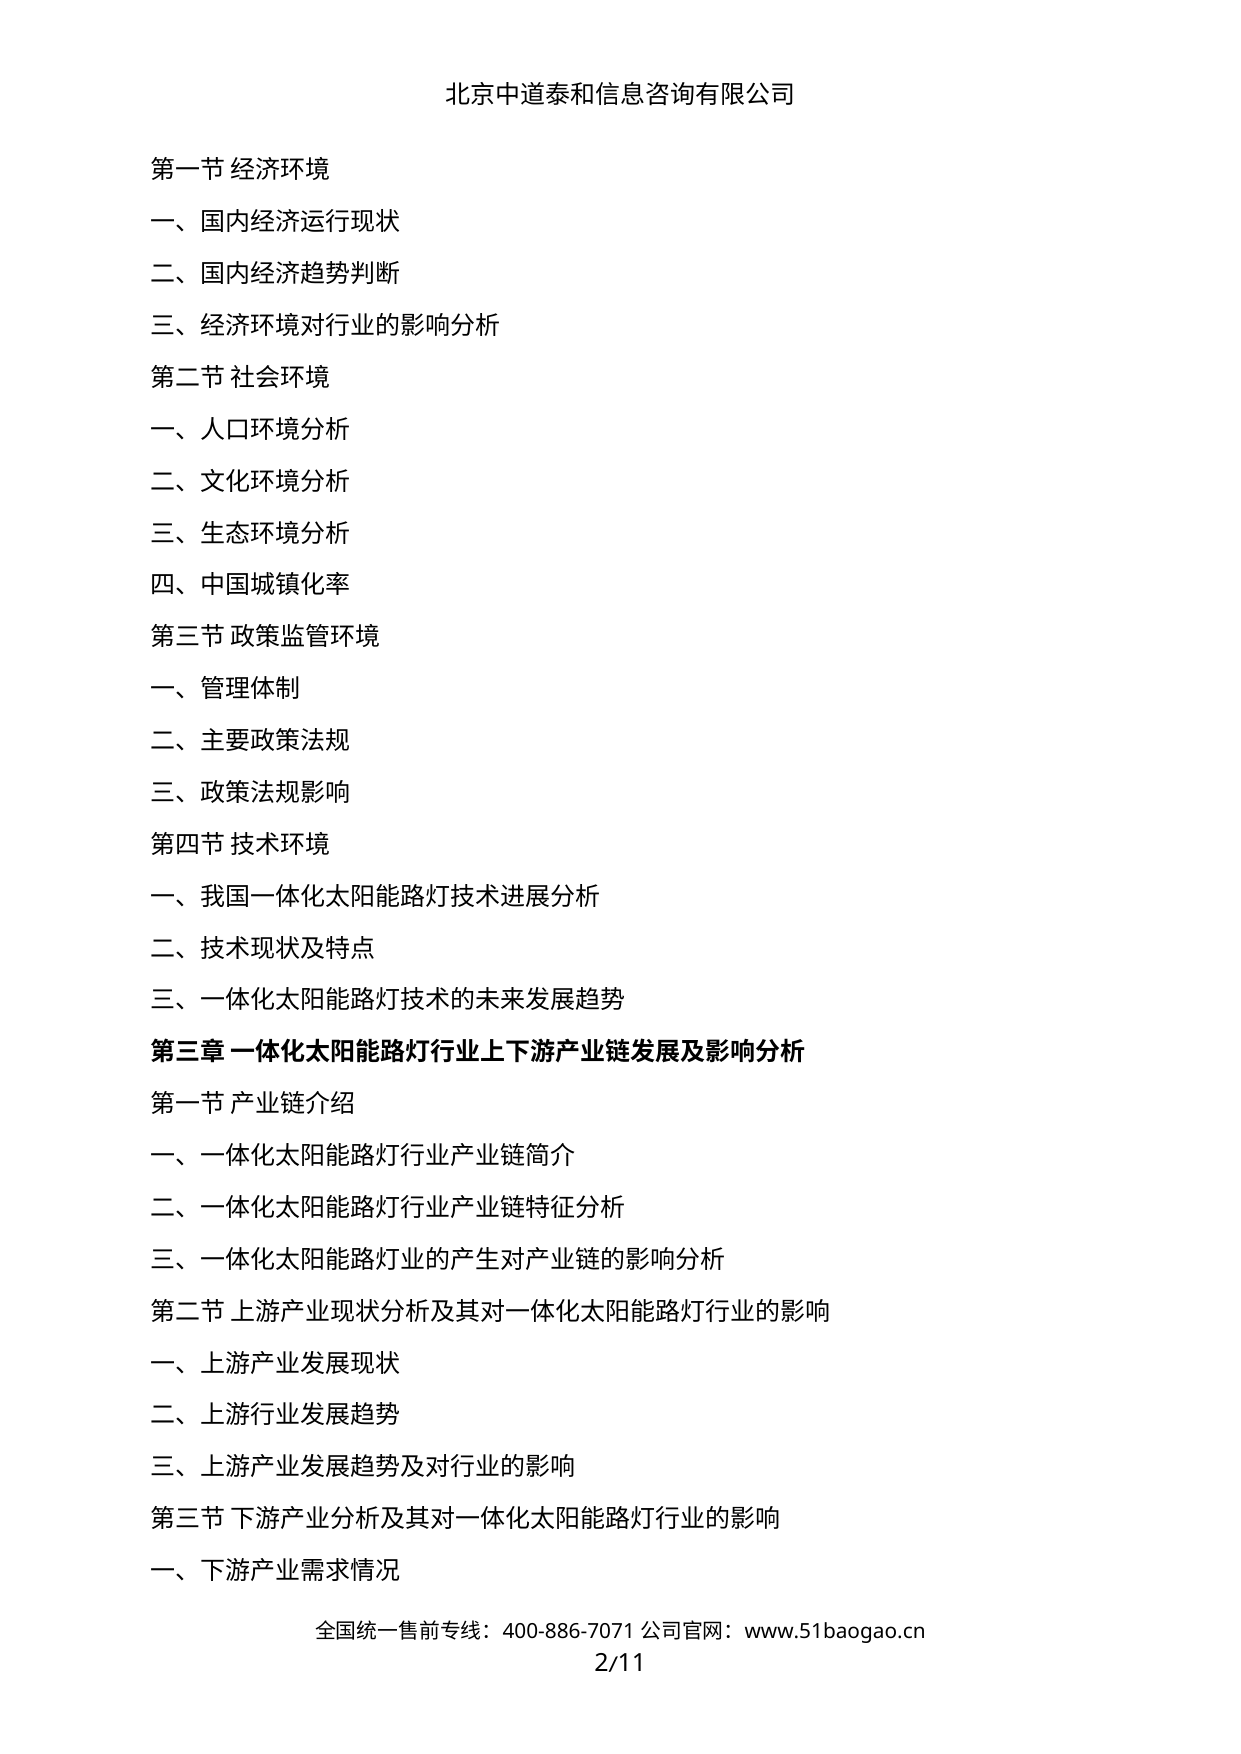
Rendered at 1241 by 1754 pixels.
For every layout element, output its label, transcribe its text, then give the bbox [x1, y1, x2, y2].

text 一、国内经济运行现状 [150, 202, 1090, 238]
text 一、一体化太阳能路灯行业产业链简介 [150, 1136, 1090, 1172]
text 第二节 社会环境 [150, 357, 1090, 394]
text 一、管理体制 [150, 669, 1090, 705]
text 三、一体化太阳能路灯业的产生对产业链的影响分析 [150, 1239, 1090, 1276]
text 第四节 技术环境 [150, 824, 1090, 861]
text 二、上游行业发展趋势 [150, 1395, 1090, 1431]
text 一、人口环境分析 [150, 409, 1090, 446]
text 第二节 上游产业现状分析及其对一体化太阳能路灯行业的影响 [150, 1291, 1090, 1327]
text 三、经济环境对行业的影响分析 [150, 306, 1090, 342]
text 一、上游产业发展现状 [150, 1343, 1090, 1379]
text 三、生态环境分析 [150, 513, 1090, 549]
text 二、文化环境分析 [150, 461, 1090, 497]
text 二、技术现状及特点 [150, 928, 1090, 964]
text 四、中国城镇化率 [150, 565, 1090, 601]
text 一、我国一体化太阳能路灯技术进展分析 [150, 876, 1090, 912]
text 第一节 经济环境 [150, 150, 1090, 186]
text 二、一体化太阳能路灯行业产业链特征分析 [150, 1187, 1090, 1224]
text 第三节 政策监管环境 [150, 617, 1090, 653]
text 第一节 产业链介绍 [150, 1084, 1090, 1120]
text 三、一体化太阳能路灯技术的未来发展趋势 [150, 980, 1090, 1016]
text 二、主要政策法规 [150, 721, 1090, 757]
text 第三章 一体化太阳能路灯行业上下游产业链发展及影响分析 [150, 1032, 1090, 1068]
text 三、上游产业发展趋势及对行业的影响 [150, 1447, 1090, 1483]
text 三、政策法规影响 [150, 772, 1090, 809]
text 第三节 下游产业分析及其对一体化太阳能路灯行业的影响 [150, 1499, 1090, 1535]
text 一、下游产业需求情况 [150, 1551, 1090, 1587]
text 二、国内经济趋势判断 [150, 254, 1090, 290]
